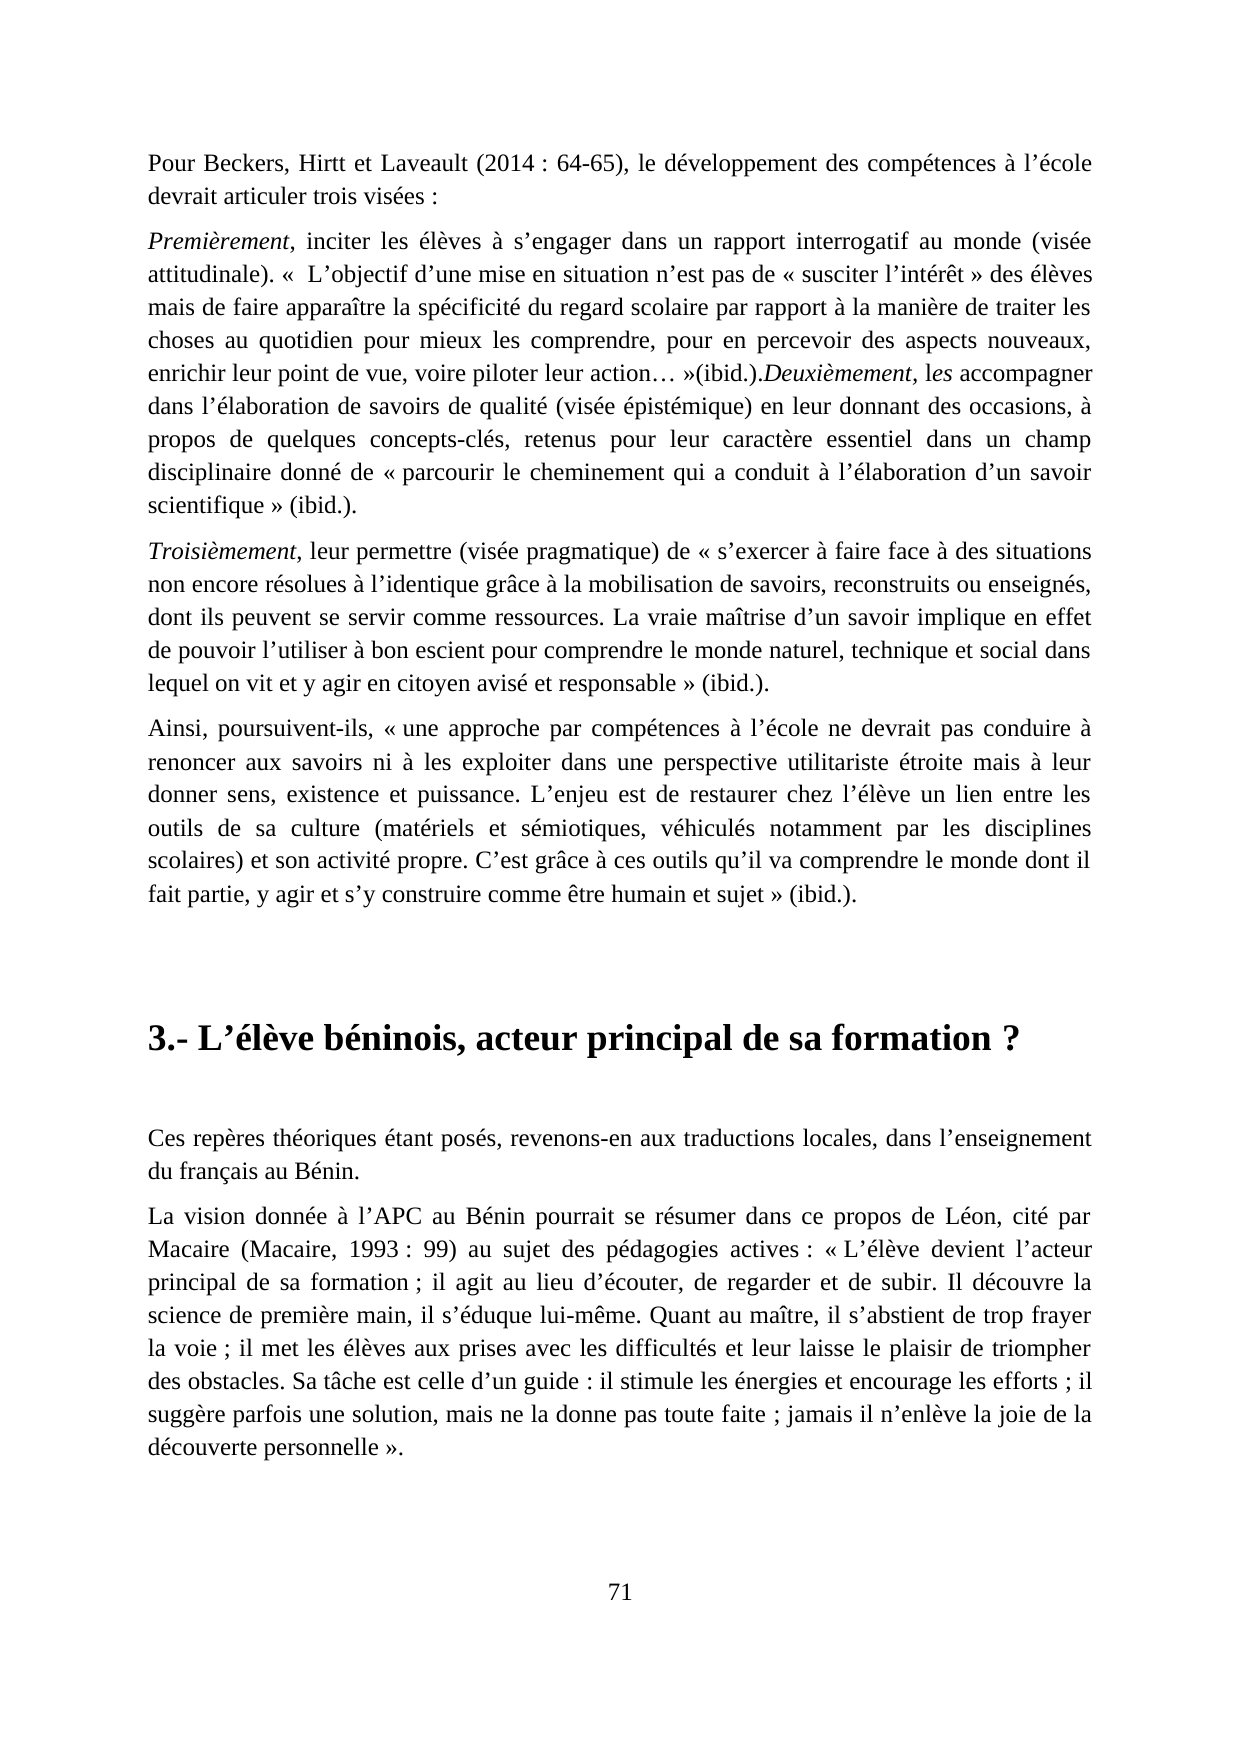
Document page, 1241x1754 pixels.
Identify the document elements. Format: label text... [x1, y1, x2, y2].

text Pour Beckers, Hirtt et Laveault (2014 : 64-65), le développement des compétences à l’école devrait articuler trois visées : [148, 148, 1092, 209]
text Premièrement, inciter les élèves à s’engager dans un rapport interrogatif au monde (visée attitudinale). « L’objectif d’une mise en situation n’est pas de « susciter l’intérêt » des élèves mais de faire apparaître la spécificité du regard scolaire par rapport à la manière de traiter les choses au quotidien pour mieux les comprendre, pour en percevoir des aspects nouveaux, enrichir leur point de vue, voire piloter leur action… »(ibid.).Deuxièmement, les accompagner dans l’élaboration de savoirs de qualité (visée épistémique) en leur donnant des occasions, à propos de quelques concepts-clés, retenus pour leur caractère essentiel dans un champ disciplinaire donné de « parcourir le cheminement qui a conduit à l’élaboration d’un savoir scientifique » (ibid.). [148, 226, 1092, 519]
text Ainsi, poursuivent-ils, « une approche par compétences à l’école ne devrait pas conduire à renoncer aux savoirs ni à les exploiter dans une perspective utilitariste étroite mais à leur donner sens, existence et puissance. L’enjeu est de restaurer chez l’élève un lien entre les outils de sa culture (matériels et sémiotiques, véhiculés notamment par les disciplines scolaires) et son activité propre. C’est grâce à ces outils qu’il va comprendre le monde dont il fait partie, y agir et s’y construire comme être humain et sujet » (ibid.). [148, 713, 1092, 907]
text La vision donnée à l’APC au Bénin pourrait se résumer dans ce propos de Léon, cité par Macaire (Macaire, 1993 : 99) au sujet des pédagogies actives : « L’élève devient l’acteur principal de sa formation ; il agit au lieu d’écouter, de regarder et de subir. Il découvre la science de première main, il s’éduque lui-même. Quant au maître, il s’abstient de trop frayer la voie ; il met les élèves aux prises avec les difficultés et leur laisse le plaisir de triompher des obstacles. Sa tâche est celle d’un guide : il stimule les énergies et encourage les efforts ; il suggère parfois une solution, mais ne la donne pas toute faite ; jamais il n’enlève la joie de la découverte personnelle ». [148, 1201, 1092, 1461]
text Ces repères théoriques étant posés, revenons-en aux traductions locales, dans l’enseignement du français au Bénin. [148, 1123, 1092, 1184]
text 3.- L’élève béninois, acteur principal de sa formation ? [148, 1015, 1092, 1058]
text Troisièmement, leur permettre (visée pragmatique) de « s’exercer à faire face à des situations non encore résolues à l’identique grâce à la mobilisation de savoirs, reconstruits ou enseignés, dont ils peuvent se servir comme ressources. La vraie maîtrise d’un savoir implique en effet de pouvoir l’utiliser à bon escient pour comprendre le monde naturel, technique et social dans lequel on vit et y agir en citoyen avisé et responsable » (ibid.). [148, 536, 1092, 697]
